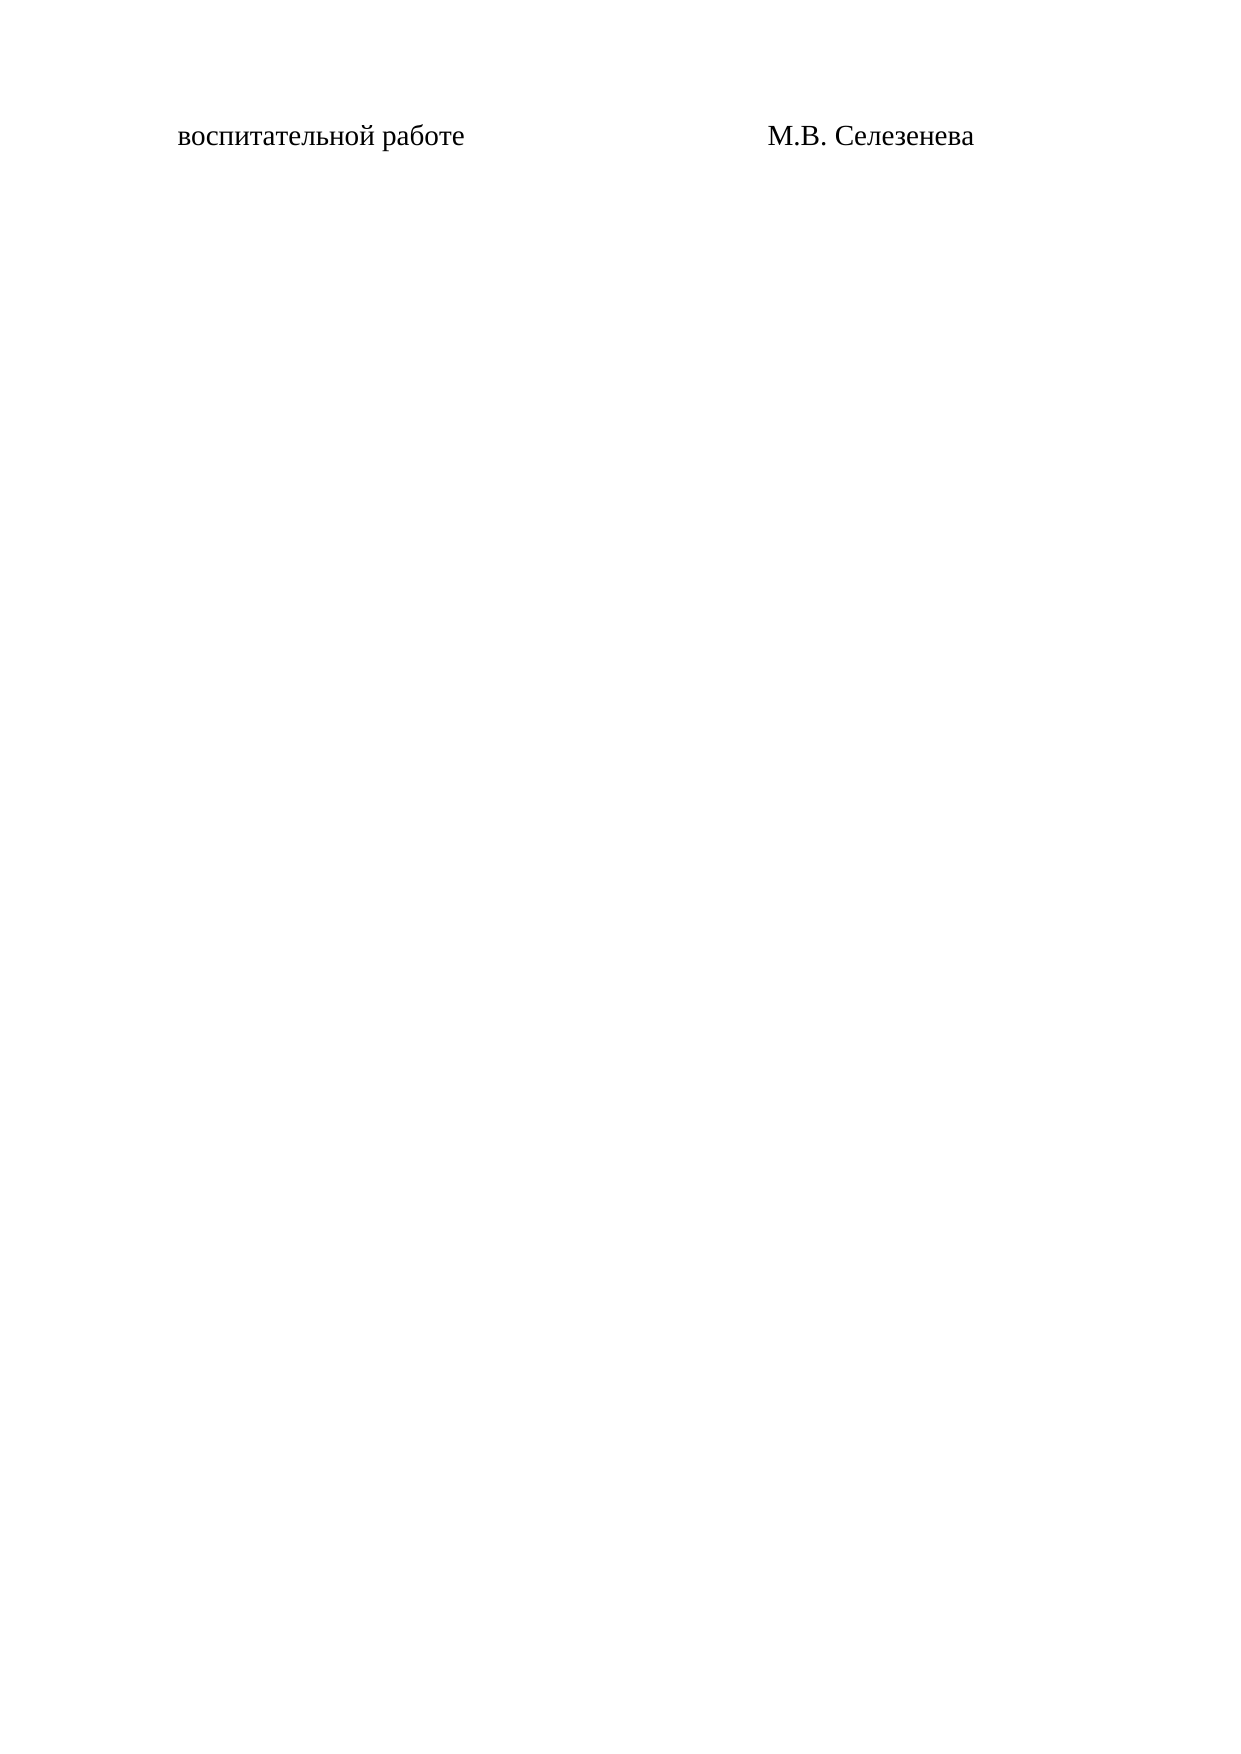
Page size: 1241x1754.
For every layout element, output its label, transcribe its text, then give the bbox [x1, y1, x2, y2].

text воспитательной работе М.В. Селезенева [177, 118, 1034, 152]
